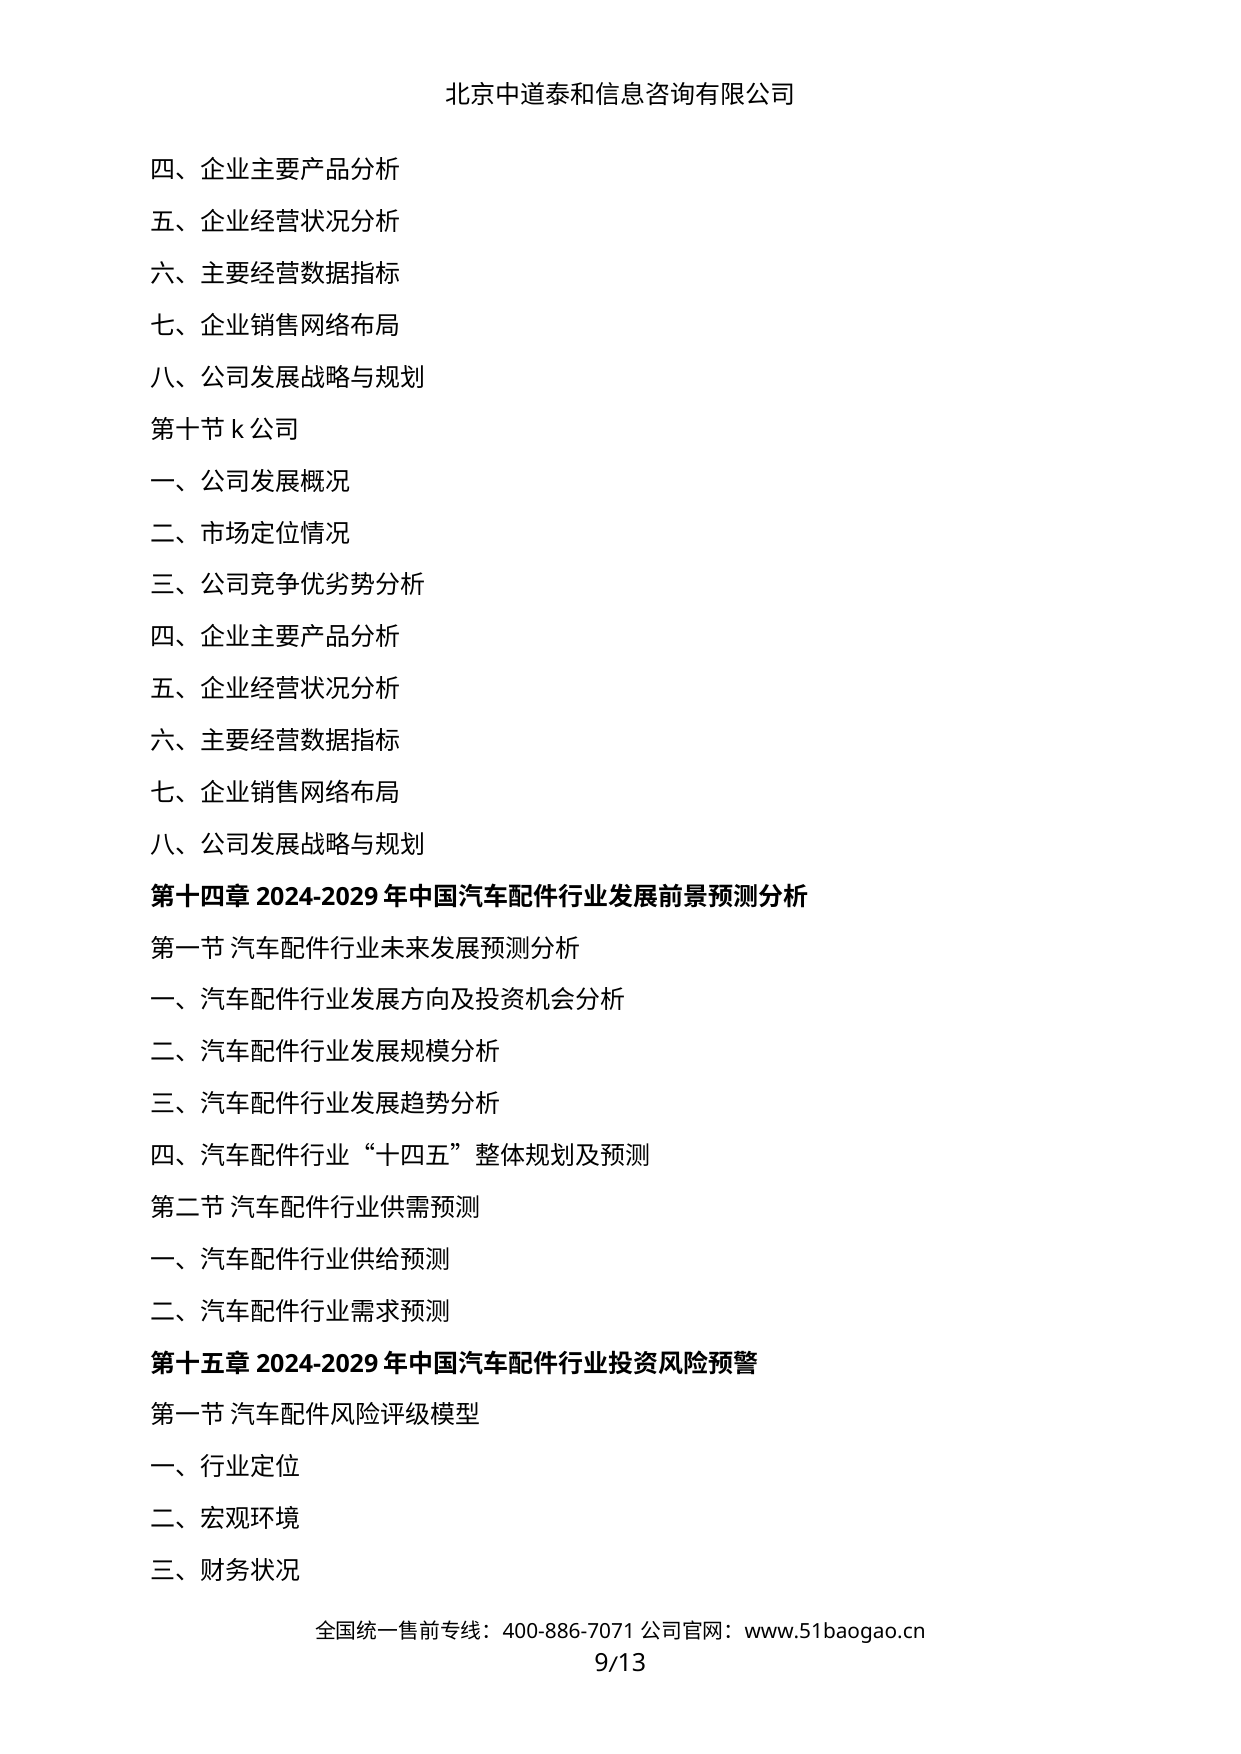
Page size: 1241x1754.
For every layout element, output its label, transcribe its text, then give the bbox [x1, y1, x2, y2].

text 一、汽车配件行业供给预测 [150, 1239, 1090, 1276]
text 七、企业销售网络布局 [150, 772, 1090, 809]
text 四、企业主要产品分析 [150, 150, 1090, 186]
text 一、公司发展概况 [150, 461, 1090, 497]
text 一、汽车配件行业发展方向及投资机会分析 [150, 980, 1090, 1016]
text 第十五章 2024-2029年中国汽车配件行业投资风险预警 [150, 1343, 1090, 1379]
text 三、公司竞争优劣势分析 [150, 565, 1090, 601]
text 第十四章 2024-2029年中国汽车配件行业发展前景预测分析 [150, 876, 1090, 912]
text 四、汽车配件行业“十四五”整体规划及预测 [150, 1136, 1090, 1172]
text 八、公司发展战略与规划 [150, 357, 1090, 394]
text 第二节 汽车配件行业供需预测 [150, 1187, 1090, 1224]
text 八、公司发展战略与规划 [150, 824, 1090, 861]
text 三、财务状况 [150, 1551, 1090, 1587]
text 五、企业经营状况分析 [150, 669, 1090, 705]
text 六、主要经营数据指标 [150, 721, 1090, 757]
text 二、汽车配件行业需求预测 [150, 1291, 1090, 1327]
text 四、企业主要产品分析 [150, 617, 1090, 653]
text 二、汽车配件行业发展规模分析 [150, 1032, 1090, 1068]
text 一、行业定位 [150, 1447, 1090, 1483]
text 六、主要经营数据指标 [150, 254, 1090, 290]
text 第一节 汽车配件风险评级模型 [150, 1395, 1090, 1431]
text 第十节 k公司 [150, 409, 1090, 446]
text 三、汽车配件行业发展趋势分析 [150, 1084, 1090, 1120]
text 七、企业销售网络布局 [150, 306, 1090, 342]
text 二、市场定位情况 [150, 513, 1090, 549]
text 二、宏观环境 [150, 1499, 1090, 1535]
text 第一节 汽车配件行业未来发展预测分析 [150, 928, 1090, 964]
text 五、企业经营状况分析 [150, 202, 1090, 238]
